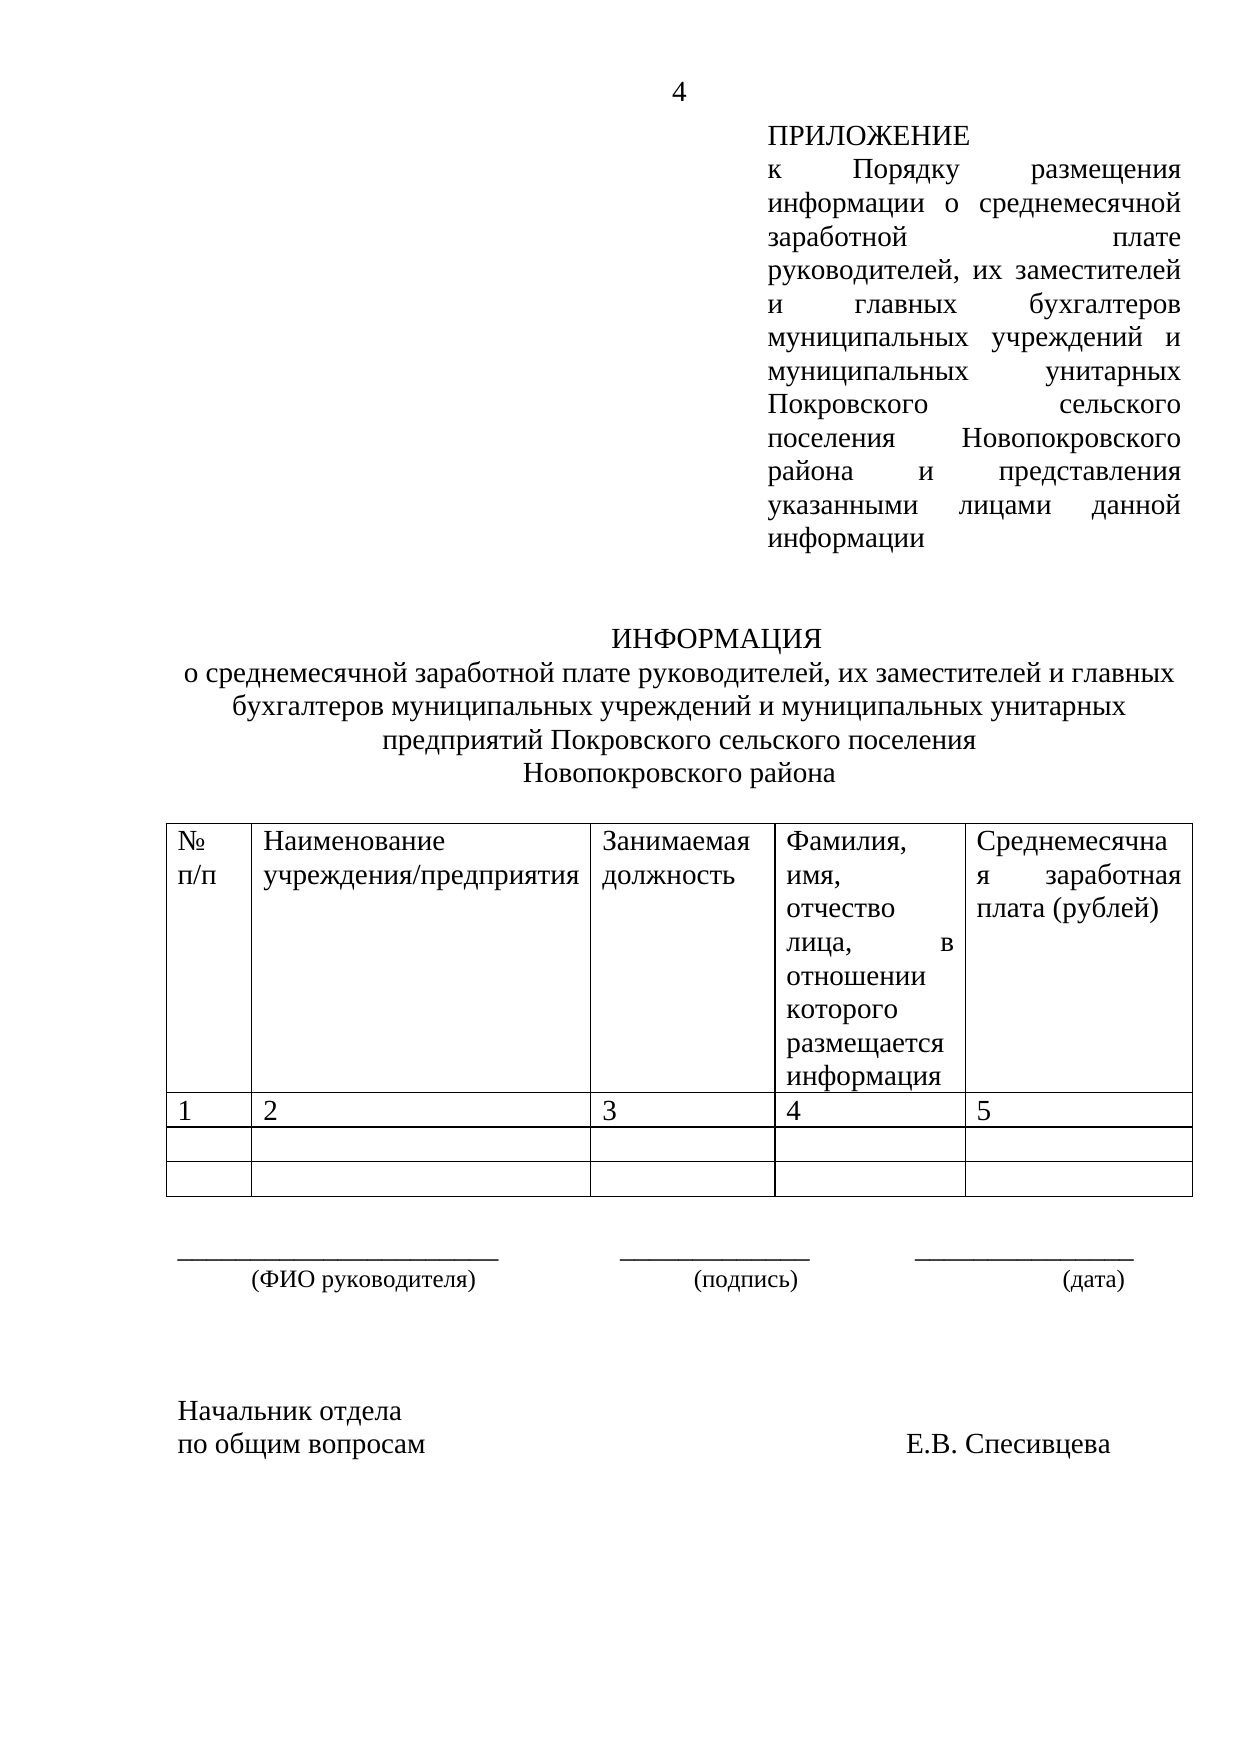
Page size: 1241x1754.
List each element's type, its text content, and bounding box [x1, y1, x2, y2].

table_header Среднемесячная заработная плата (рублей) [966, 824, 1192, 1092]
table_cell 4 [776, 1093, 965, 1126]
table_cell [591, 1128, 774, 1161]
text Новопокровского района [177, 755, 1181, 789]
text о среднемесячной заработной плате руководителей, их заместителей и главных бухгалтеров муниципальных учреждений и муниципальных унитарных предприятий Покровского сельского поселения [177, 655, 1181, 755]
table_cell 5 [966, 1093, 1192, 1126]
table_cell [252, 1162, 590, 1196]
table_header Занимаемая должность [591, 824, 774, 1092]
text ПРИЛОЖЕНИЕ [767, 118, 1181, 152]
table_cell [252, 1128, 590, 1161]
table_cell [966, 1162, 1192, 1196]
table_header Фамилия, имя, отчество лица, в отношении которого размещается информация [776, 824, 965, 1092]
text ______________________ _____________ _______________ [177, 1230, 1181, 1264]
table_cell [776, 1128, 965, 1161]
table_cell [776, 1162, 965, 1196]
text к Порядку размещения информации о среднемесячной заработной плате руководителей, их заместителей и главных бухгалтеров муниципальных учреждений и муниципальных унитарных Покровского сельского поселения Новопокровского района и представления указанными лицами данной информации [767, 152, 1181, 554]
table_cell [167, 1128, 251, 1161]
table_cell 3 [591, 1093, 774, 1126]
table_header Наименование учреждения/предприятия [252, 824, 590, 1092]
table_cell [966, 1128, 1192, 1161]
table_header № п/п [167, 824, 251, 1092]
table_cell [167, 1162, 251, 1196]
text по общим вопросам Е.В. Спесивцева [177, 1427, 1181, 1460]
table_cell [591, 1162, 774, 1196]
text (ФИО руководителя) (подпись) (дата) [177, 1264, 1181, 1292]
table_cell 1 [167, 1093, 251, 1126]
text Начальник отдела [177, 1393, 1181, 1427]
table_cell 2 [252, 1093, 590, 1126]
text ИНФОРМАЦИЯ [177, 621, 1181, 655]
